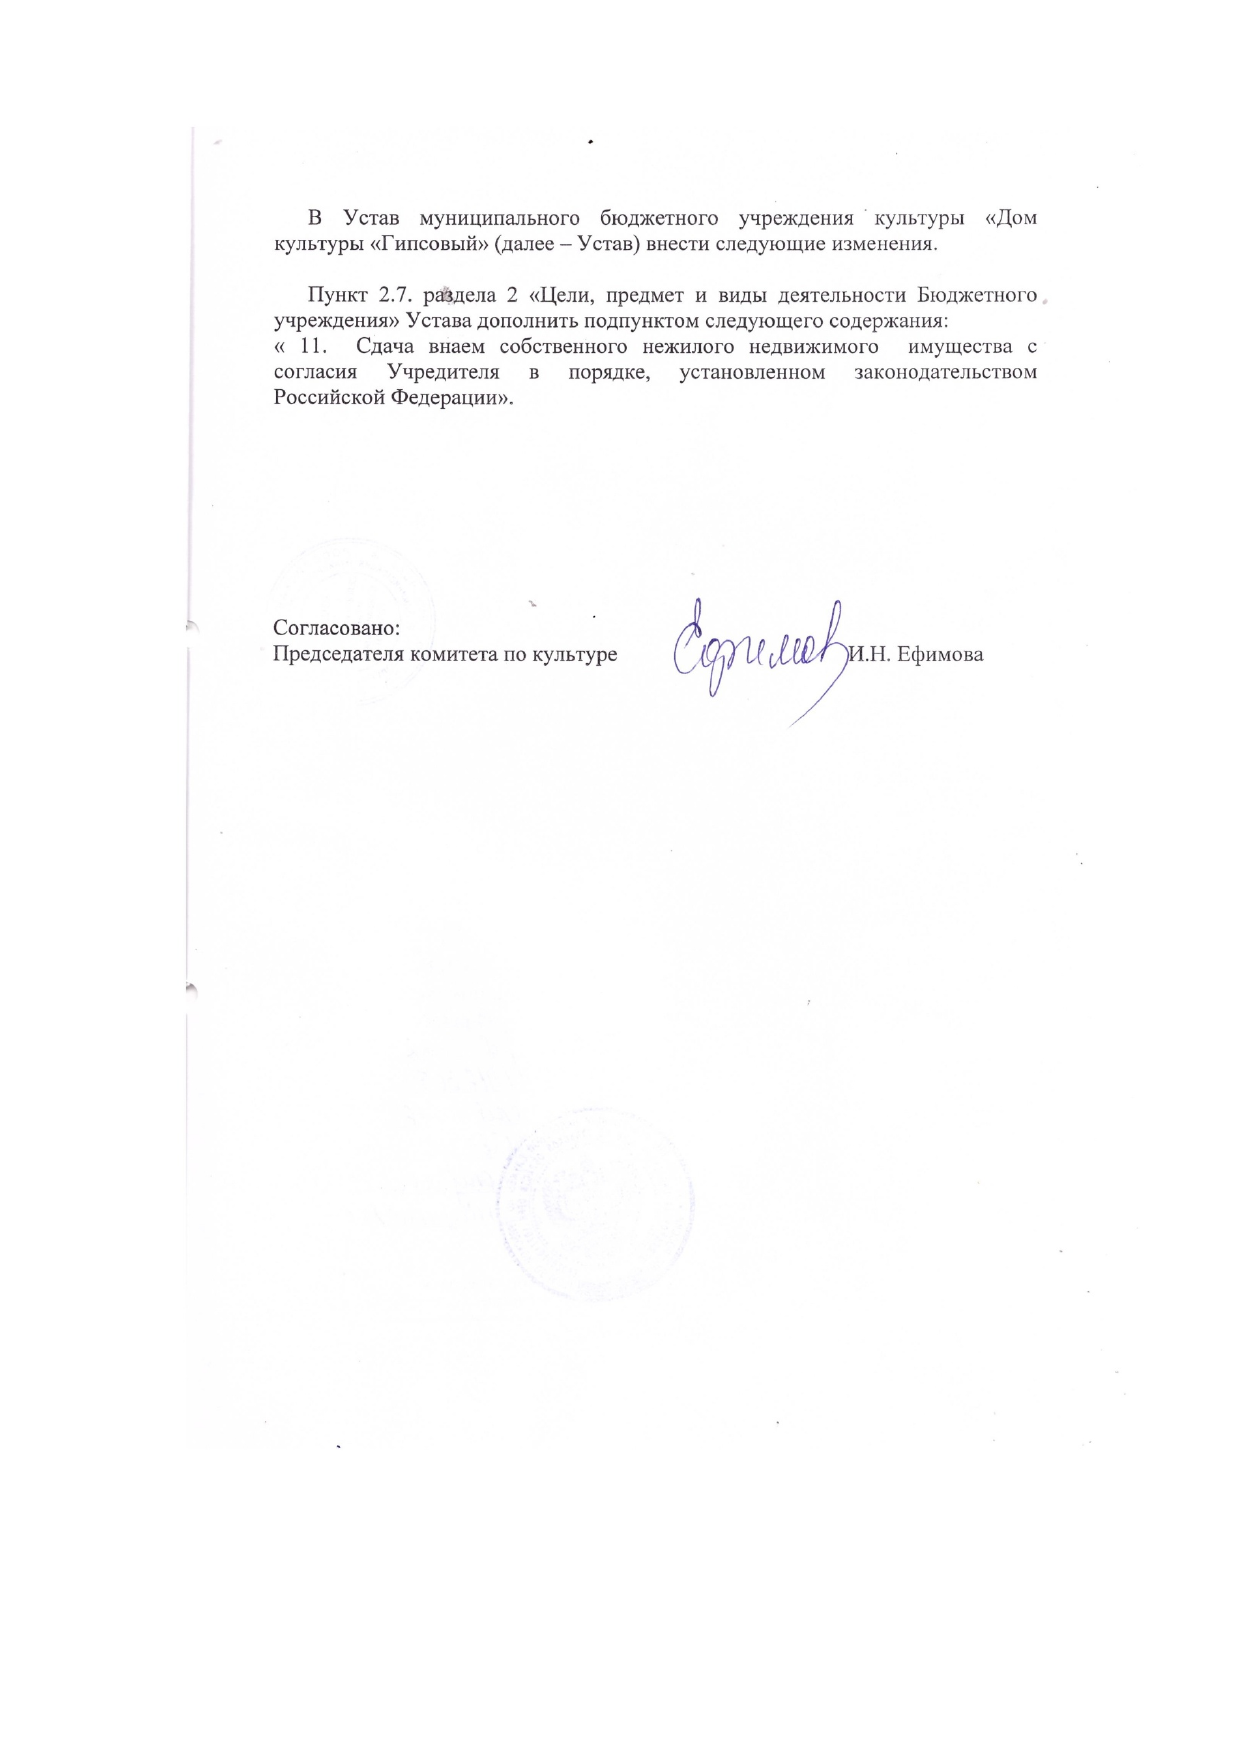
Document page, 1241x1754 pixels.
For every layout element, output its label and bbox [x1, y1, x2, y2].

picture [177, 118, 1152, 1458]
